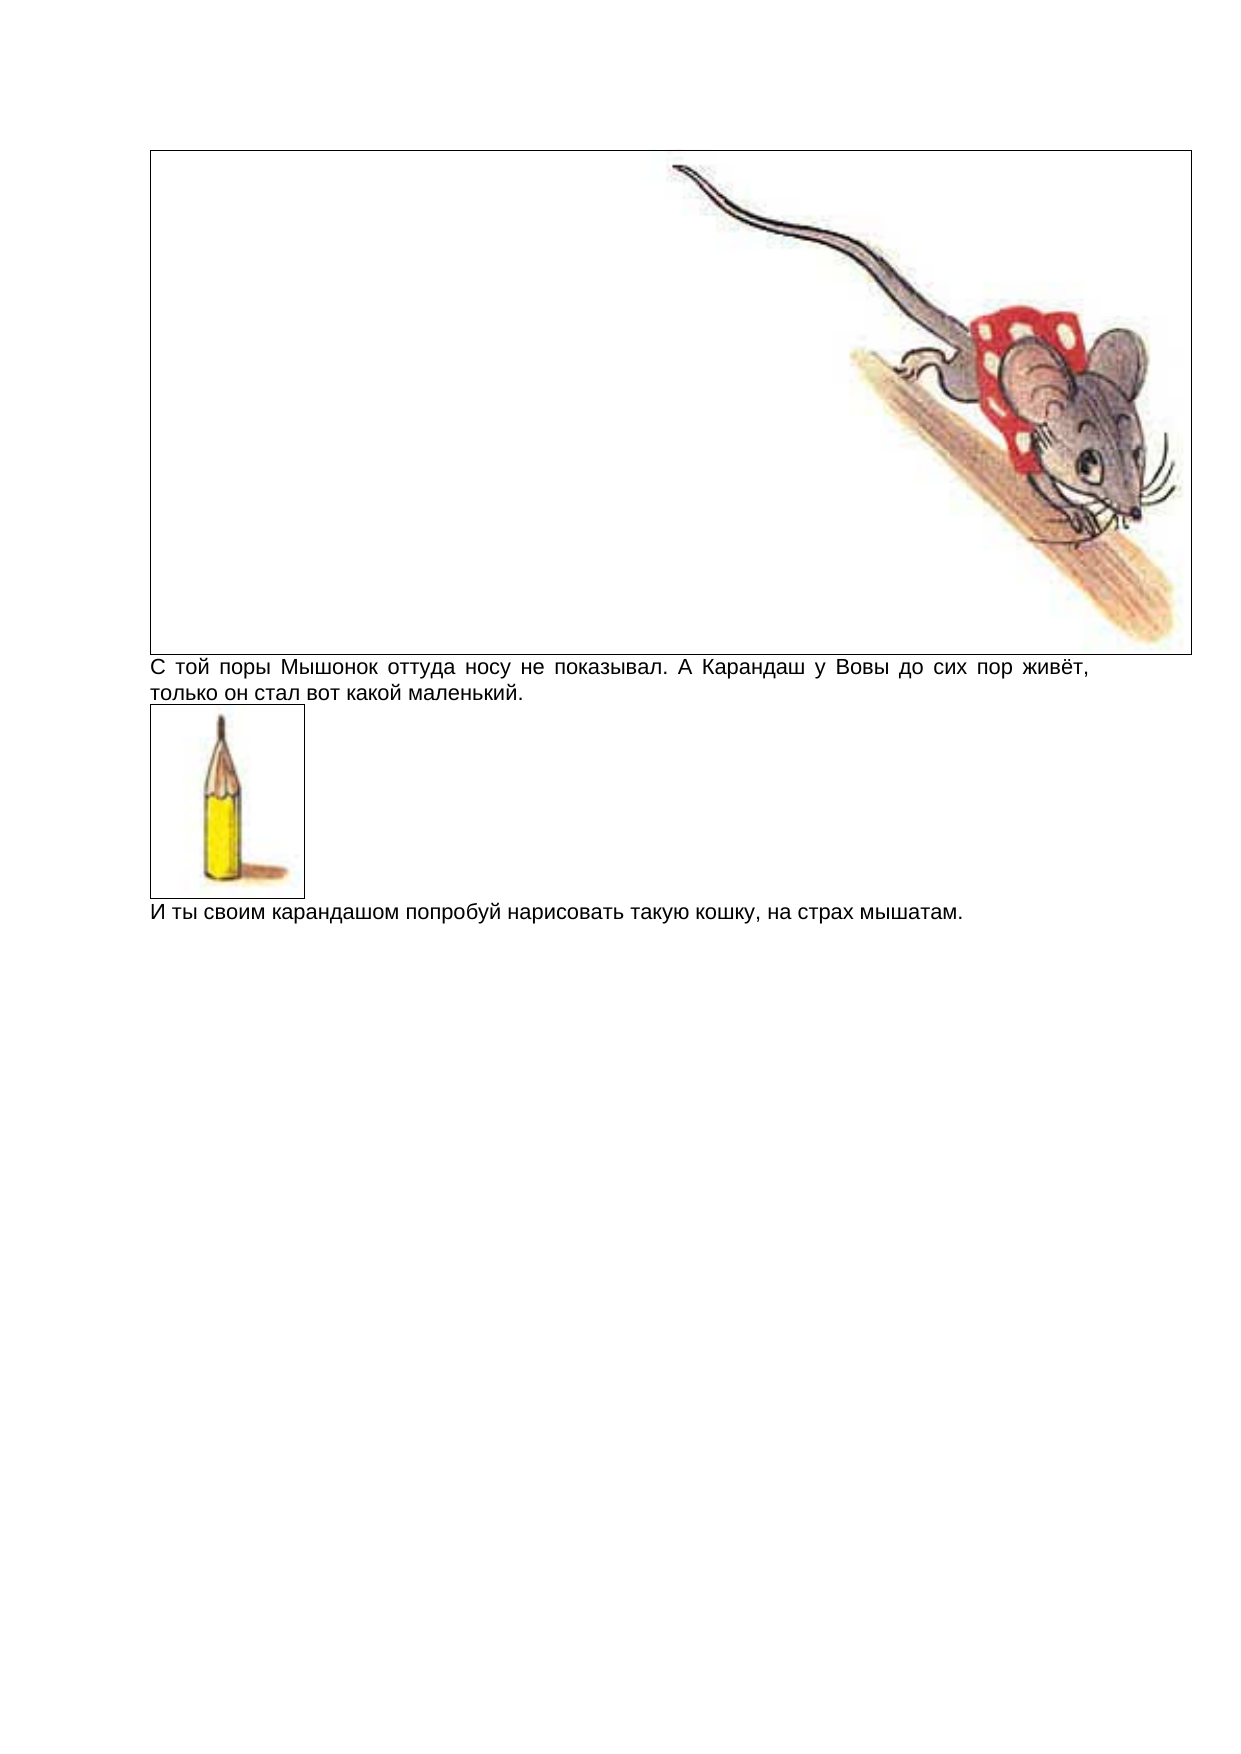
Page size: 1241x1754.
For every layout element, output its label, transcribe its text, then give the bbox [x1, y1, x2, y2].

text И ты своим карандашом попробуй нарисовать такую кошку, на страх мышатам. [150, 898, 1090, 924]
picture [151, 151, 1191, 654]
picture [151, 705, 304, 898]
text С той поры Мышонок оттуда носу не показывал. А Карандаш у Вовы до сих пор живёт, только он стал вот какой маленький. [150, 655, 1090, 705]
